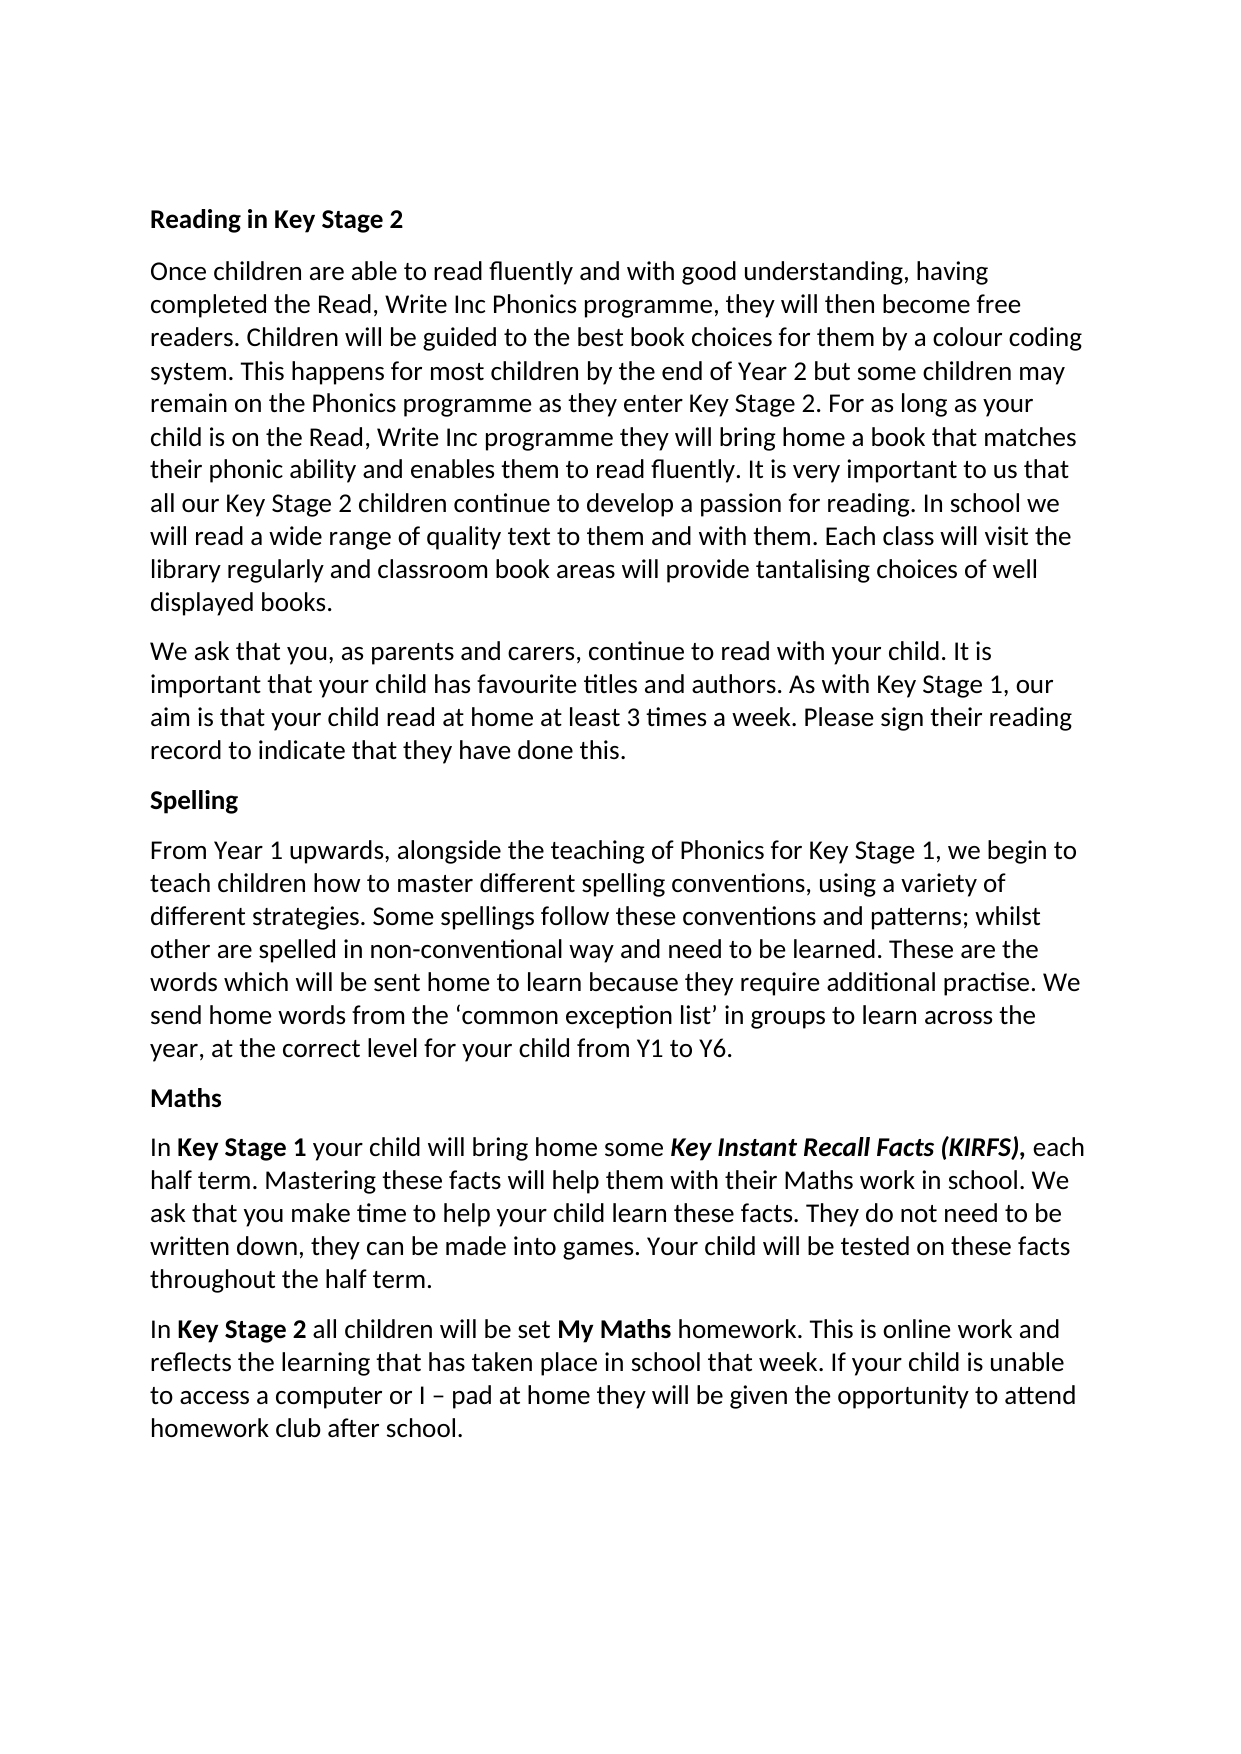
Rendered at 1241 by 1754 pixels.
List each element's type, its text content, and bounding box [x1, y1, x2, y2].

text In Key Stage 1 your child will bring home some Key Instant Recall Facts (KIRFS), each half term. Mastering these facts will help them with their Maths work in school. We ask that you make time to help your child learn these facts. They do not need to be written down, they can be made into games. Your child will be tested on these facts throughout the half term. [150, 1130, 1090, 1296]
text In Key Stage 2 all children will be set My Maths homework. This is online work and reflects the learning that has taken place in school that week. If your child is unable to access a computer or I – pad at home they will be given the opportunity to attend homework club after school. [150, 1312, 1090, 1444]
text Once children are able to read fluently and with good understanding, having completed the Read, Write Inc Phonics programme, they will then become free readers. Children will be guided to the best book choices for them by a colour coding system. This happens for most children by the end of Year 2 but some children may remain on the Phonics programme as they enter Key Stage 2. For as long as your child is on the Read, Write Inc programme they will bring home a book that matches their phonic ability and enables them to read fluently. It is very important to us that all our Key Stage 2 children continue to develop a passion for reading. In school we will read a wide range of quality text to them and with them. Each class will visit the library regularly and classroom book areas will provide tantalising choices of well displayed books. [150, 254, 1090, 618]
text Maths [150, 1081, 1090, 1114]
text From Year 1 upwards, alongside the teaching of Phonics for Key Stage 1, we begin to teach children how to master different spelling conventions, using a variety of different strategies. Some spellings follow these conventions and patterns; whilst other are spelled in non-conventional way and need to be learned. These are the words which will be sent home to learn because they require additional practise. We send home words from the ‘common exception list’ in groups to learn across the year, at the correct level for your child from Y1 to Y6. [150, 833, 1090, 1064]
text Spelling [150, 783, 1090, 816]
text Reading in Key Stage 2 [150, 202, 1090, 235]
text We ask that you, as parents and carers, continue to read with your child. It is important that your child has favourite titles and authors. As with Key Stage 1, our aim is that your child read at home at least 3 times a week. Please sign their reading record to indicate that they have done this. [150, 634, 1090, 767]
